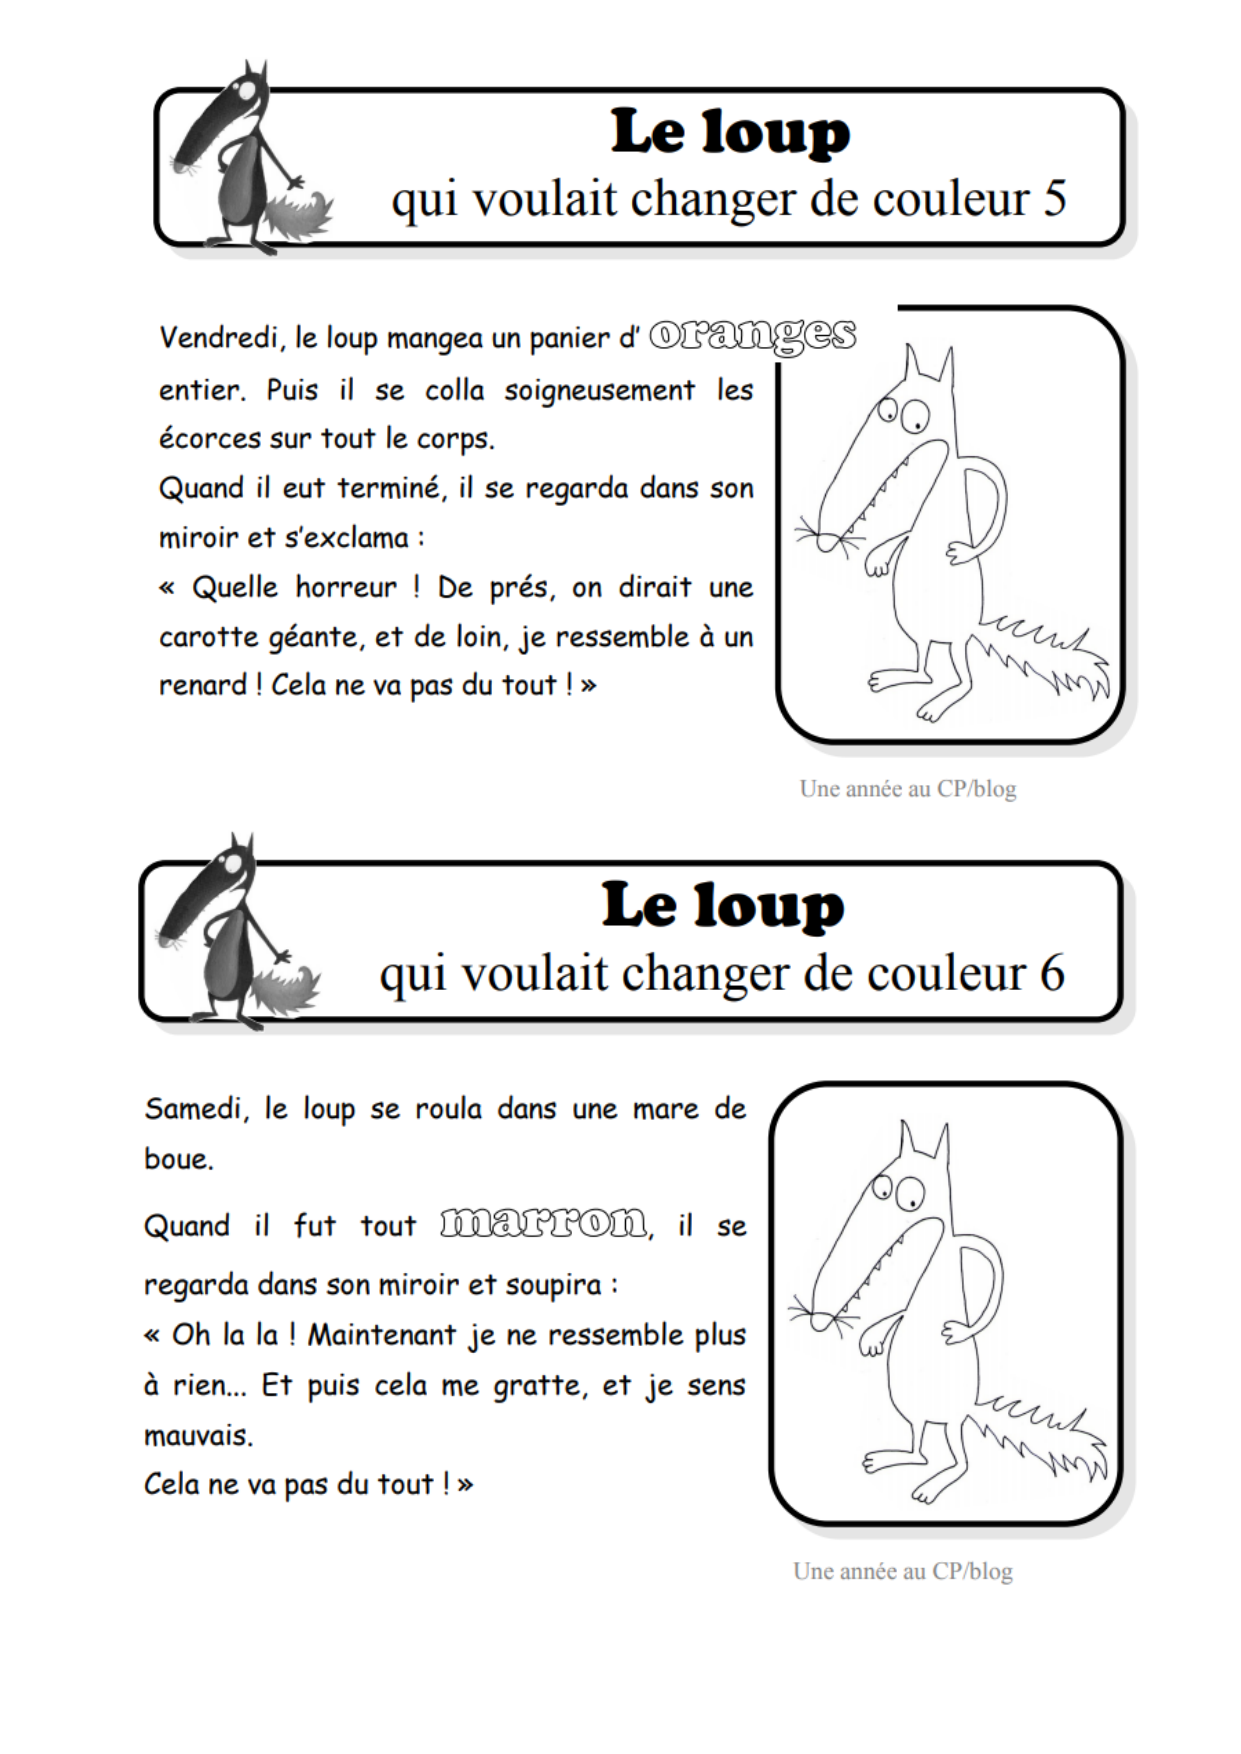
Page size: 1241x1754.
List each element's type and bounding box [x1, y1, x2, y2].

picture [86, 54, 1186, 1599]
